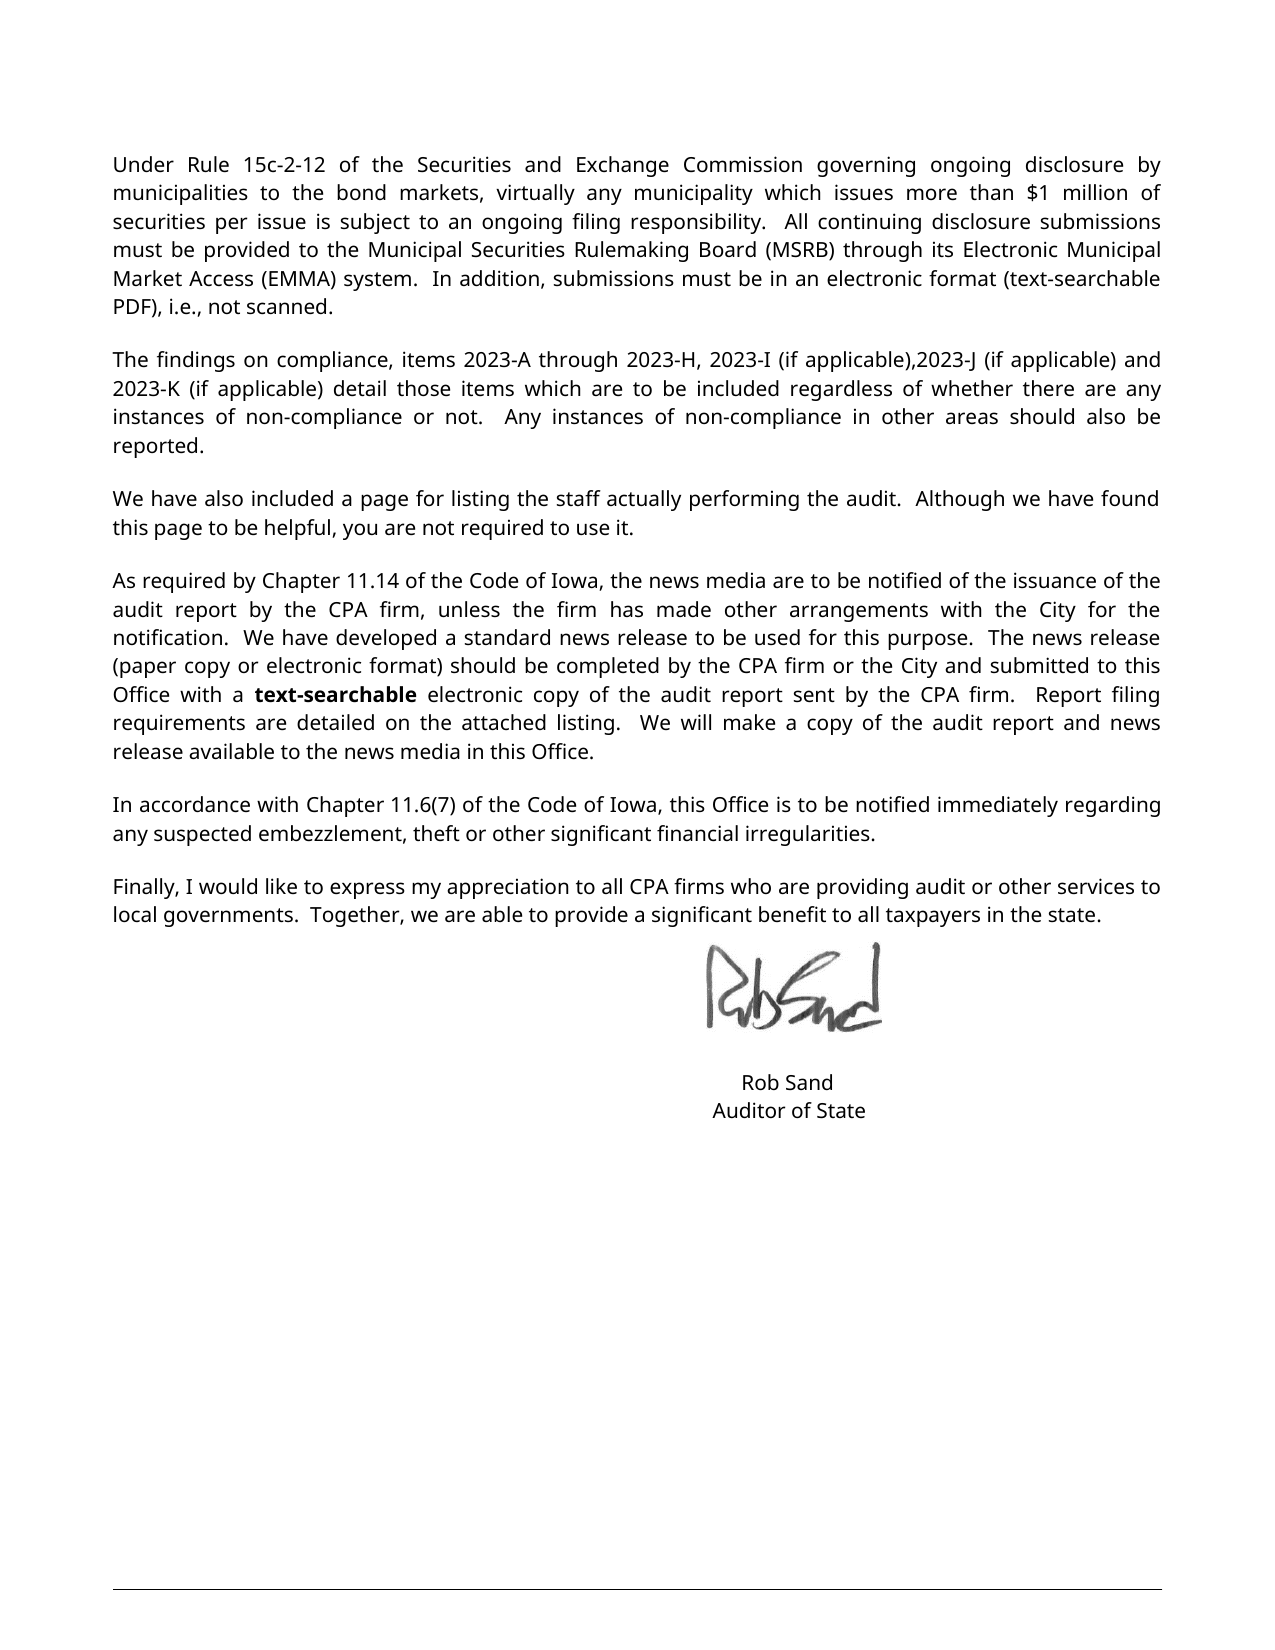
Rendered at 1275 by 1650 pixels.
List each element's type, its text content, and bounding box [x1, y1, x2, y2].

picture [706, 939, 882, 1033]
text Under Rule 15c-2-12 of the Securities and Exchange Commission governing ongoing disclosure by municipalities to the bond markets, virtually any municipality which issues more than $1 million of securities per issue is subject to an ongoing filing responsibility. All continuing disclosure submissions must be provided to the Municipal Securities Rulemaking Board (MSRB) through its Electronic Municipal Market Access (EMMA) system. In addition, submissions must be in an electronic format (text-searchable PDF), i.e., not scanned. [112, 150, 1162, 321]
text Auditor of State [112, 1096, 1162, 1125]
text Finally, I would like to express my appreciation to all CPA firms who are providing audit or other services to local governments. Together, we are able to provide a significant benefit to all taxpayers in the state. [112, 872, 1162, 929]
text Rob Sand [112, 1068, 1162, 1096]
text In accordance with Chapter 11.6(7) of the Code of Iowa, this Office is to be notified immediately regarding any suspected embezzlement, theft or other significant financial irregularities. [112, 790, 1162, 847]
text The findings on compliance, items 2023-A through 2023-H, 2023-I (if applicable),2023-J (if applicable) and 2023-K (if applicable) detail those items which are to be included regardless of whether there are any instances of non-compliance or not. Any instances of non-compliance in other areas should also be reported. [112, 346, 1162, 459]
text As required by Chapter 11.14 of the Code of Iowa, the news media are to be notified of the issuance of the audit report by the CPA firm, unless the firm has made other arrangements with the City for the notification. We have developed a standard news release to be used for this purpose. The news release (paper copy or electronic format) should be completed by the CPA firm or the City and submitted to this Office with a text-searchable electronic copy of the audit report sent by the CPA firm. Report filing requirements are detailed on the attached listing. We will make a copy of the audit report and news release available to the news media in this Office. [112, 566, 1162, 765]
text We have also included a page for listing the staff actually performing the audit. Although we have found this page to be helpful, you are not required to use it. [112, 484, 1162, 541]
